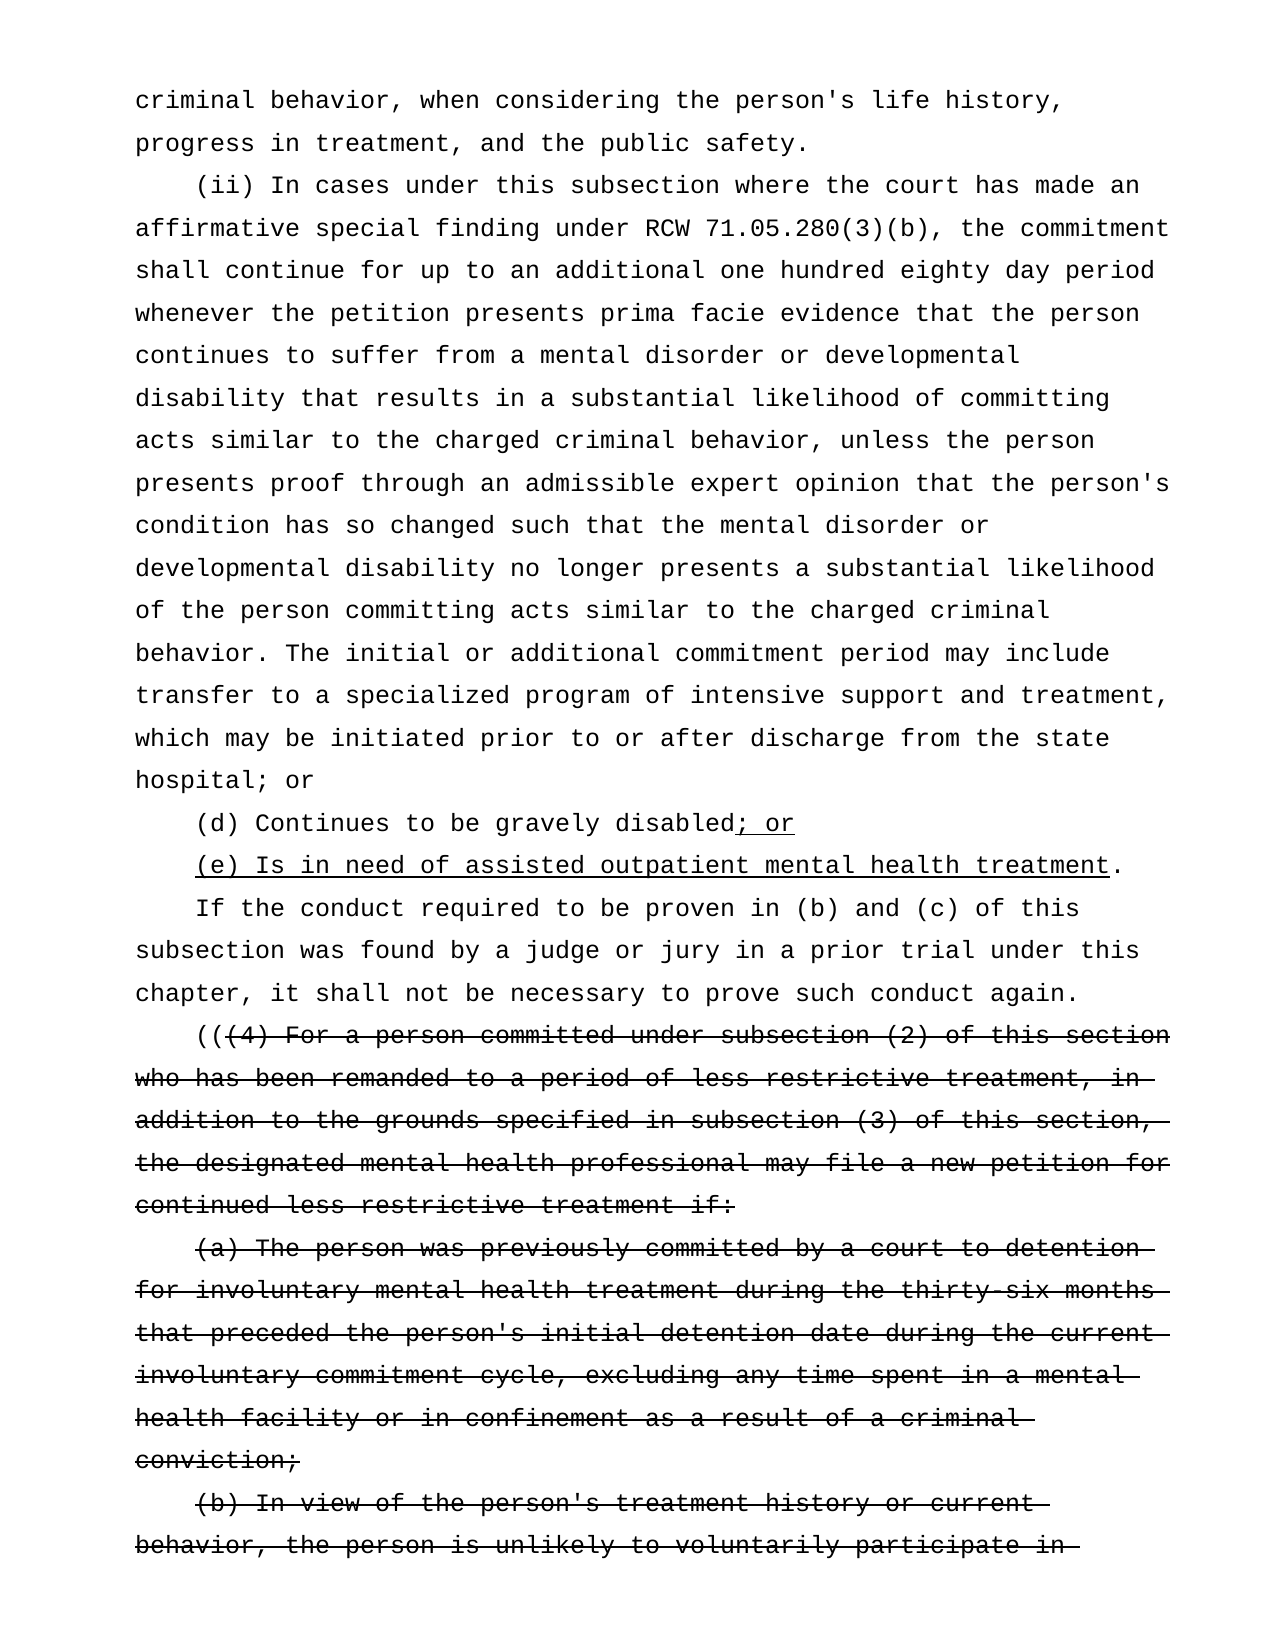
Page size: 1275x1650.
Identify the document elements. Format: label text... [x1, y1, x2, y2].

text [135, 1477, 1170, 1562]
text (((4) For a person committed under subsection (2) of this section who has been remanded to a period of less restrictive treatment, in addition to the grounds specified in subsection (3) of this section, the designated mental health professional may file a new petition for continued less restrictive treatment if: [135, 1010, 1170, 1121]
text (((4) For a person committed under subsection (2) of this section who has been remanded to a period of less restrictive treatment, in addition to the grounds specified in subsection (3) of this section, the designated mental health professional may file a new petition for continued less restrictive treatment if: [135, 1166, 1170, 1222]
text (ii) In cases under this subsection where the court has made an affirmative special finding under RCW 71.05.280(3)(b), the commitment shall continue for up to an additional one hundred eighty day period whenever the petition presents prima facie evidence that the person continues to suffer from a mental disorder or developmental disability that results in a substantial likelihood of committing acts similar to the charged criminal behavior, unless the person presents proof through an admissible expert opinion that the person's condition has so changed such that the mental disorder or developmental disability no longer presents a substantial likelihood of the person committing acts similar to the charged criminal behavior. The initial or additional commitment period may include transfer to a specialized program of intensive support and treatment, which may be initiated prior to or after discharge from the state hospital; or [135, 160, 1170, 797]
text If the conduct required to be proven in (b) and (c) of this subsection was found by a judge or jury in a prior trial under this chapter, it shall not be necessary to prove such conduct again. [135, 882, 1170, 1010]
text (e) Is in need of assisted outpatient mental health treatment. [135, 840, 1170, 882]
text (a) The person was previously committed by a court to detention for involuntary mental health treatment during the thirty-six months that preceded the person's initial detention date during the current involuntary commitment cycle, excluding any time spent in a mental health facility or in confinement as a result of a criminal conviction; [135, 1222, 1170, 1291]
text (a) The person was previously committed by a court to detention for involuntary mental health treatment during the thirty-six months that preceded the person's initial detention date during the current involuntary commitment cycle, excluding any time spent in a mental health facility or in confinement as a result of a criminal conviction; [135, 1336, 1170, 1477]
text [135, 75, 1170, 160]
text (d) Continues to be gravely disabled; or [135, 797, 1170, 840]
text (((4) For a person committed under subsection (2) of this section who has been remanded to a period of less restrictive treatment, in addition to the grounds specified in subsection (3) of this section, the designated mental health professional may file a new petition for continued less restrictive treatment if: [135, 1123, 1170, 1164]
text (a) The person was previously committed by a court to detention for involuntary mental health treatment during the thirty-six months that preceded the person's initial detention date during the current involuntary commitment cycle, excluding any time spent in a mental health facility or in confinement as a result of a criminal conviction; [135, 1293, 1170, 1334]
